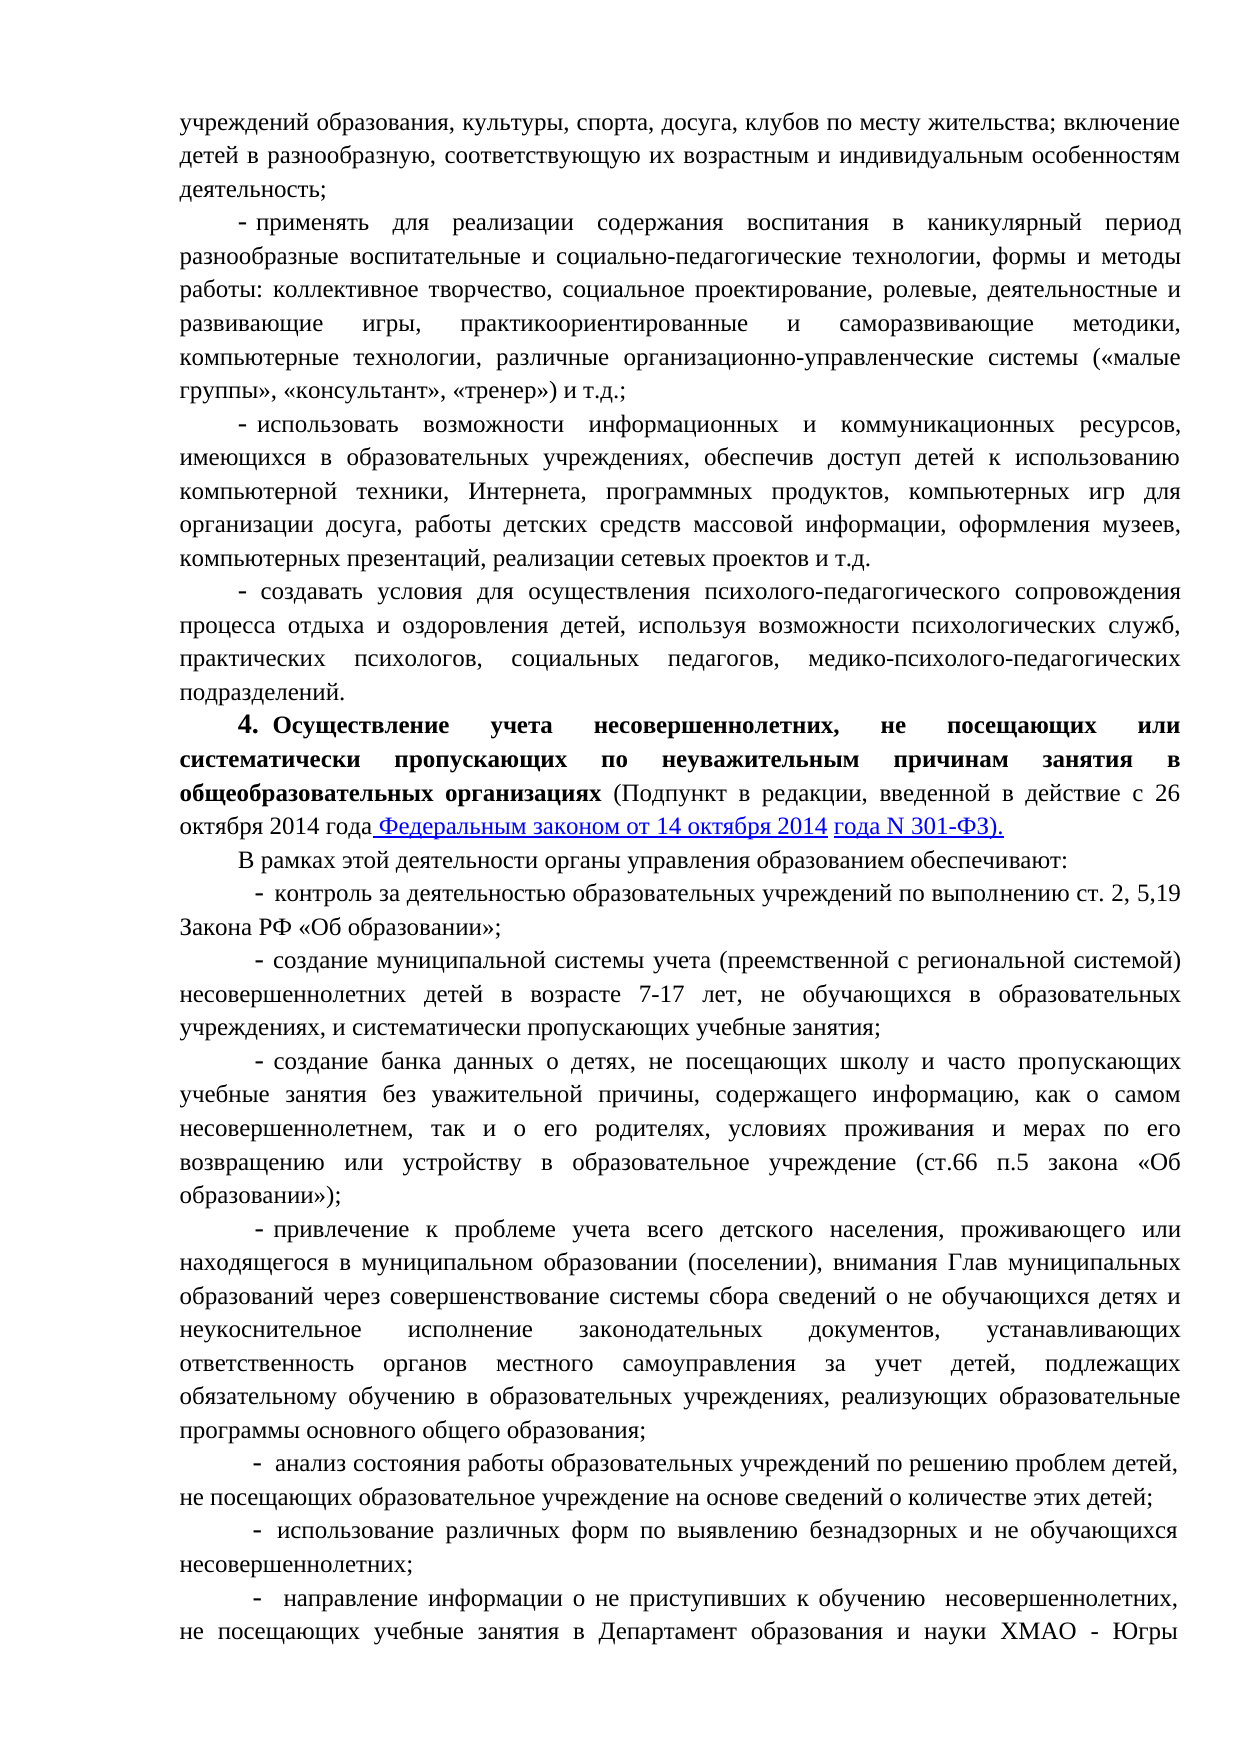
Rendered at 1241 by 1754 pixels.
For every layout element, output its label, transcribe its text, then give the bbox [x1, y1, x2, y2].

list Осуществление учета несовершеннолетних, не посещающих или систематически пропускающих по неуважительным причинам занятия в общеобразовательных организациях (Подпункт в редакции, введенной в действие с 26 октября 2014 года Федеральным законом от 14 октября 2014 года N 301-ФЗ). [179, 707, 1181, 841]
list применять для реализации содержания воспитания в каникулярный период разнообразные воспитательные и социально-педагогические технологии, формы и методы работы: коллективное творчество, социальное проектирование, ролевые, деятельностные и развивающие игры, практикоориентированные и саморазвивающие методики, компьютерные технологии, различные организационно-управленческие системы («малые группы», «консультант», «тренер») и т.д.; [179, 204, 1181, 405]
list использование различных форм по выявлению безнадзорных и не обучающихся несовершеннолетних; [179, 1512, 1179, 1579]
list привлечение к проблеме учета всего детского населения, проживающего или находящегося в муниципальном образовании (поселении), внимания Глав муниципальных образований через совершенствование системы сбора сведений о не обучающихся детях и неукоснительное исполнение законодательных документов, устанавливающих ответственность органов местного самоуправления за учет детей, подлежащих обязательному обучению в образовательных учреждениях, реализующих образовательные программы основного общего образования; [179, 1210, 1181, 1445]
text В рамках этой деятельности органы управления образованием обеспечивают: [179, 841, 1181, 875]
list создавать условия для осуществления психолого-педагогического сопровождения процесса отдыха и оздоровления детей, используя возможности психологических служб, практических психологов, социальных педагогов, медико-психолого-педагогических подразделений. [179, 573, 1181, 707]
list создание муниципальной системы учета (преемственной с региональной системой) несовершеннолетних детей в возрасте 7-17 лет, не обучающихся в образовательных учреждениях, и систематически пропускающих учебные занятия; [179, 942, 1181, 1043]
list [179, 103, 1181, 204]
list использовать возможности информационных и коммуникационных ресурсов, имеющихся в образовательных учреждениях, обеспечив доступ детей к использованию компьютерной техники, Интернета, программных продуктов, компьютерных игр для организации досуга, работы детских средств массовой информации, оформления музеев, компьютерных презентаций, реализации сетевых проектов и т.д. [179, 405, 1181, 573]
list создание банка данных о детях, не посещающих школу и часто пропускающих учебные занятия без уважительной причины, содержащего информацию, как о самом несовершеннолетнем, так и о его родителях, условиях проживания и мерах по его возвращению или устройству в образовательное учреждение (ст.66 п.5 закона «Об образовании»); [179, 1043, 1181, 1210]
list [179, 1579, 1179, 1646]
list контроль за деятельностью образовательных учреждений по выполнению ст. 2, 5,19 Закона РФ «Об образовании»; [179, 875, 1181, 942]
list анализ состояния работы образовательных учреждений по решению проблем детей, не посещающих образовательное учреждение на основе сведений о количестве этих детей; [179, 1445, 1179, 1512]
